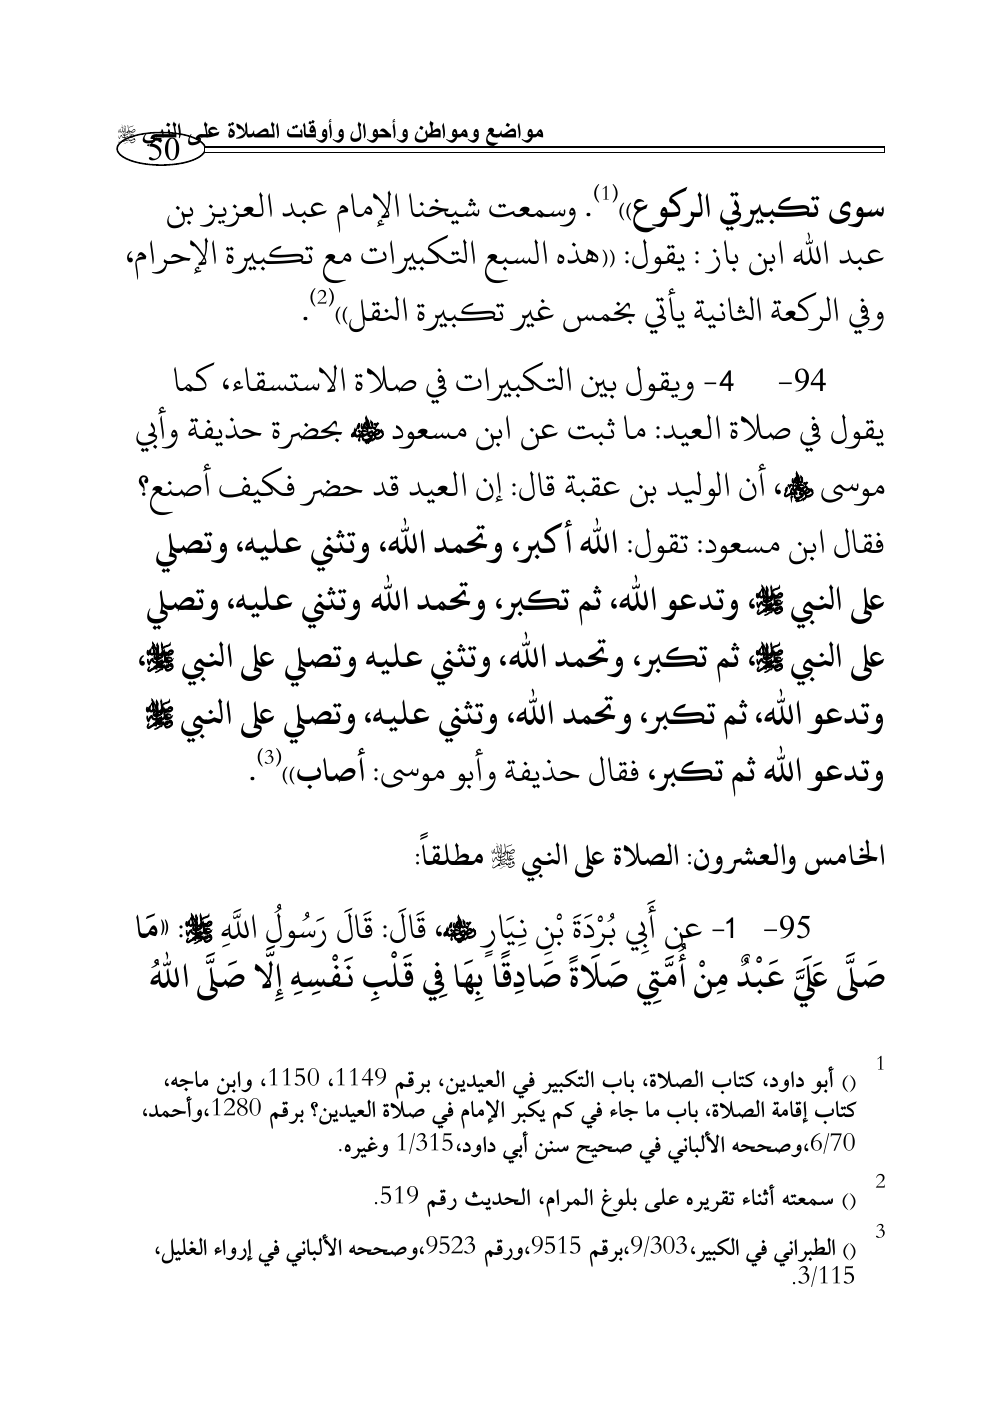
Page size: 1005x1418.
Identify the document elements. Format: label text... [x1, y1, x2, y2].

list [118, 890, 886, 1008]
subtitle الخامس والعشرون: الصلاة على النبي مطلقاً: [118, 828, 886, 884]
list 3- وعن عبد الله بن عمرو بن العاص قال: قال النبي : ((التكبير في الفطر: سبع في الأولى، وخمس في الآخرة، والقراءة بعدهما كلتيهما))()؛ ولحديث عائشة رضي الله عنها((أن رسول الله كان يكبر في الفطر والأضحى في الأولى سبع تكبيرات، وفي الثانية خمساً سوى تكبيرتي الركوع))(). وسمعت شيخنا الإمام عبد العزيز بن عبد الله ابن باز : يقول: ((هذه السبع التكبيرات مع تكبيرة الإحرام، وفي الركعة الثانية يأتي بخمس غير تكبيرة النقل))(). [118, 172, 886, 343]
list 4- ويقول بين التكبيرات في صلاة الاستسقاء، كما يقول في صلاة العيد: ما ثبت عن ابن مسعود بحضرة حذيفة وأبي موسى ، أن الوليد بن عقبة قال: إن العيد قد حضر فكيف أصنع؟ فقال ابن مسعود: تقول: الله أكبر، وتحمد الله، وتثني عليه، وتصلي على النبي ، وتدعو الله، ثم تكبر، وتحمد الله وتثني عليه، وتصلي على النبي ، ثم تكبر، وتحمد الله، وتثني عليه وتصلي على النبي ، وتدعو الله، ثم تكبر، وتحمد الله، وتثني عليه، وتصلي على النبي وتدعو الله ثم تكبر، فقال حذيفة وأبو موسى: أصاب))(). [118, 343, 886, 803]
